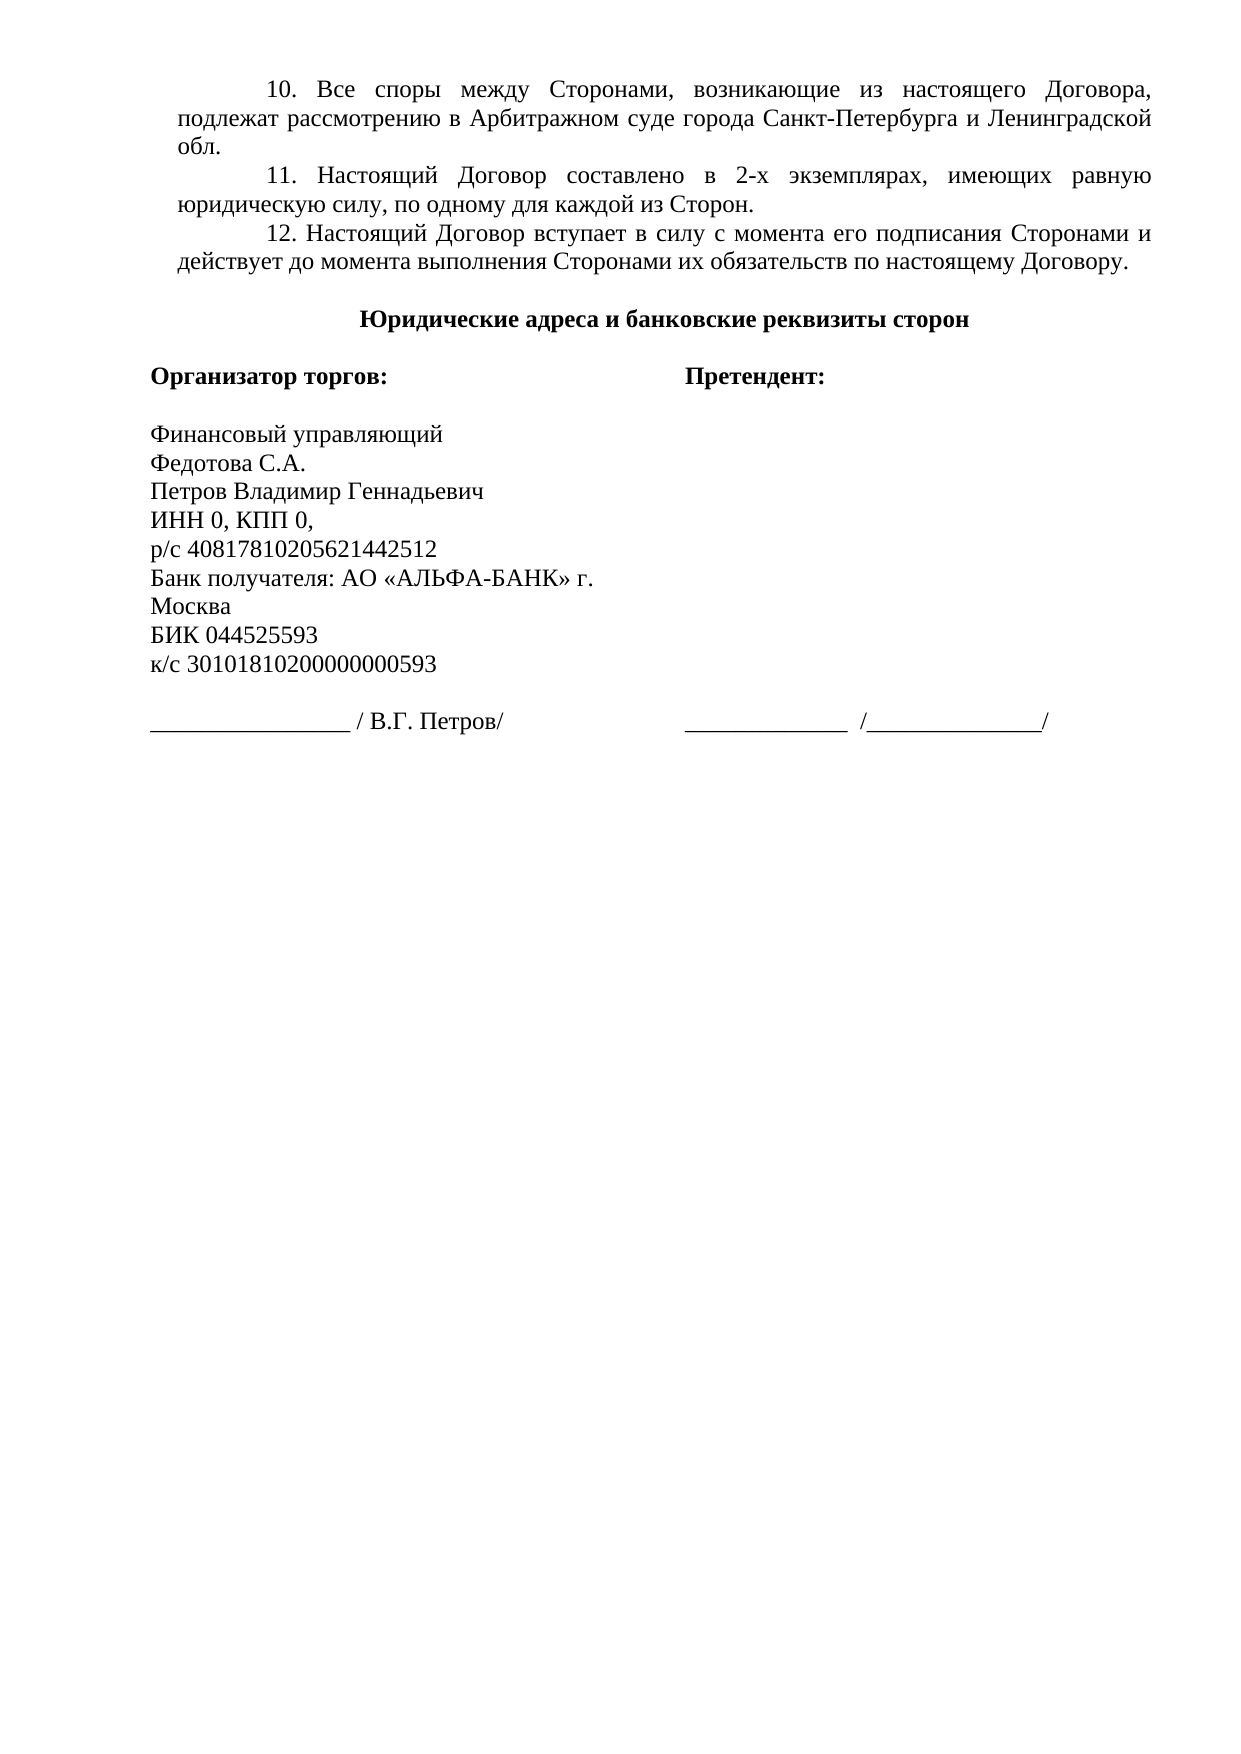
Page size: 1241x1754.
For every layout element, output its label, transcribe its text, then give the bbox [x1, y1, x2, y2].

text 10. Все споры между Сторонами, возникающие из настоящего Договора, подлежат рассмотрению в Арбитражном суде города Санкт-Петербурга и Ленинградской обл. [177, 74, 1152, 160]
table_header Организатор торгов: Финансовый управляющий Федотова С.А. Петров Владимир Геннадьевич ИНН 0, КПП 0, р/с 40817810205621442512 Банк получателя: АО «АЛЬФА-БАНК» г. Москва БИК 044525593 к/с 30101810200000000593 ________________ / В.Г. Петров/ [139, 361, 673, 764]
text 11. Настоящий Договор составлено в 2-х экземплярах, имеющих равную юридическую силу, по одному для каждой из Сторон. [177, 160, 1152, 218]
text Юридические адреса и банковские реквизиты сторон [177, 304, 1152, 333]
text 12. Настоящий Договор вступает в силу с момента его подписания Сторонами и действует до момента выполнения Сторонами их обязательств по настоящему Договору. [177, 218, 1152, 275]
table_header Претендент: _____________ /______________/ [674, 361, 1190, 764]
